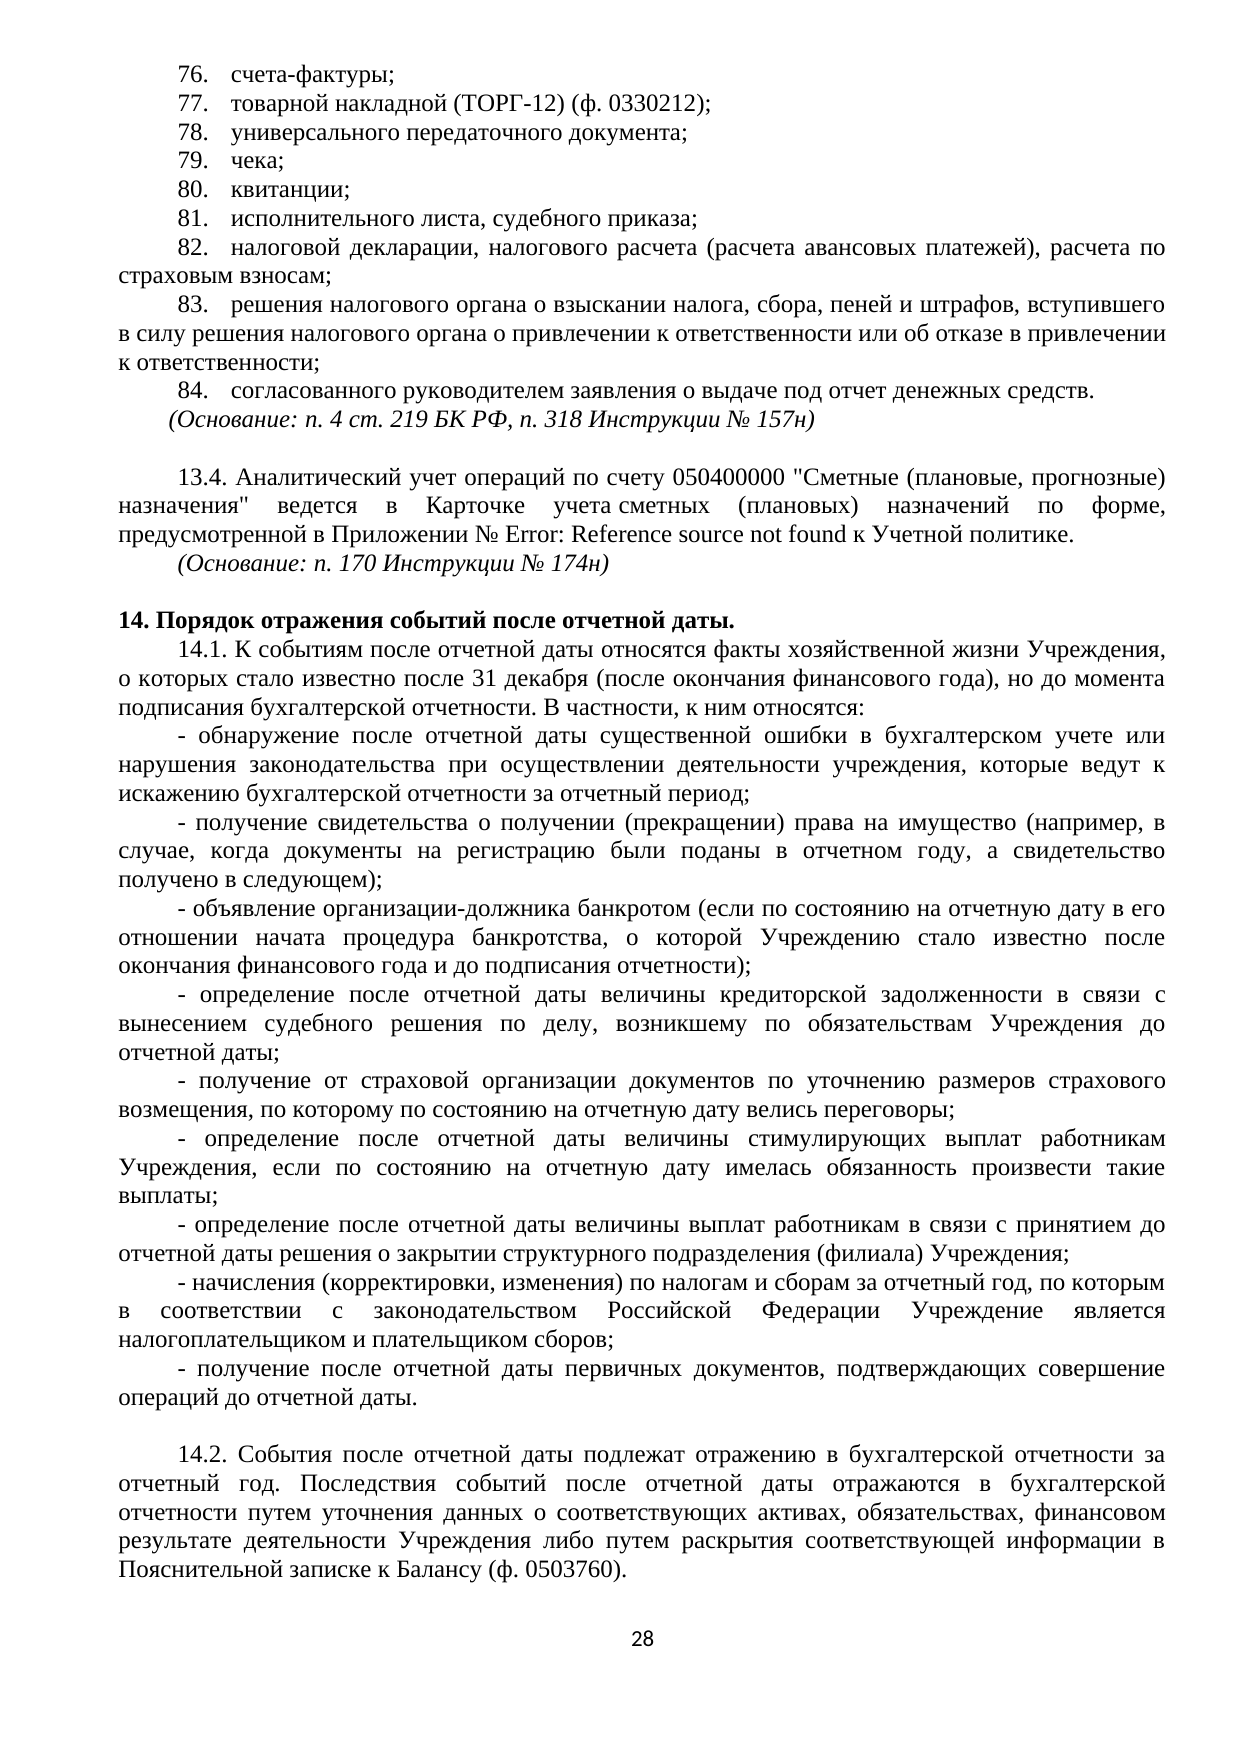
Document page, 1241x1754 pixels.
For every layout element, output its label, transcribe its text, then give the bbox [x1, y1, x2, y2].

list товарной накладной (ТОРГ-12) (ф. 0330212); [118, 88, 1167, 117]
text - определение после отчетной даты величины выплат работникам в связи с принятием до отчетной даты решения о закрытии структурного подразделения (филиала) Учреждения; [118, 1209, 1167, 1267]
list решения налогового органа о взыскании налога, сбора, пеней и штрафов, вступившего в силу решения налогового органа о привлечении к ответственности или об отказе в привлечении к ответственности; [118, 289, 1167, 375]
text 14.1. К событиям после отчетной даты относятся факты хозяйственной жизни Учреждения, о которых стало известно после 31 декабря (после окончания финансового года), но до момента подписания бухгалтерской отчетности. В частности, к ним относятся: [118, 634, 1167, 720]
text - объявление организации-должника банкротом (если по состоянию на отчетную дату в его отношении начата процедура банкротства, о которой Учреждению стало известно после окончания финансового года и до подписания отчетности); [118, 893, 1167, 979]
list квитанции; [118, 174, 1167, 203]
text - определение после отчетной даты величины стимулирующих выплат работникам Учреждения, если по состоянию на отчетную дату имелась обязанность произвести такие выплаты; [118, 1123, 1167, 1209]
text - обнаружение после отчетной даты существенной ошибки в бухгалтерском учете или нарушения законодательства при осуществлении деятельности учреждения, которые ведут к искажению бухгалтерской отчетности за отчетный период; [118, 720, 1167, 807]
text - начисления (корректировки, изменения) по налогам и сборам за отчетный год, по которым в соответствии с законодательством Российской Федерации Учреждение является налогоплательщиком и плательщиком сборов; [118, 1267, 1167, 1353]
list универсального передаточного документа; [118, 117, 1167, 145]
list счета-фактуры; [118, 59, 1167, 88]
text 14.2. События после отчетной даты подлежат отражению в бухгалтерской отчетности за отчетный год. Последствия событий после отчетной даты отражаются в бухгалтерской отчетности путем уточнения данных о соответствующих активах, обязательствах, финансовом результате деятельности Учреждения либо путем раскрытия соответствующей информации в Пояснительной записке к Балансу (ф. 0503760). [118, 1439, 1167, 1583]
text - получение свидетельства о получении (прекращении) права на имущество (например, в случае, когда документы на регистрацию были поданы в отчетном году, а свидетельство получено в следующем); [118, 807, 1167, 893]
list чека; [118, 145, 1167, 174]
text - определение после отчетной даты величины кредиторской задолженности в связи с вынесением судебного решения по делу, возникшему по обязательствам Учреждения до отчетной даты; [118, 979, 1167, 1065]
list исполнительного листа, судебного приказа; [118, 203, 1167, 232]
text (Основание: п. 4 ст. 219 БК РФ, п. 318 Инструкции № 157н) [118, 404, 1167, 433]
text (Основание: п. 170 Инструкции № 174н) [118, 548, 1167, 577]
list согласованного руководителем заявления о выдаче под отчет денежных средств. [118, 375, 1167, 404]
list налоговой декларации, налогового расчета (расчета авансовых платежей), расчета по страховым взносам; [118, 232, 1167, 289]
text - получение от страховой организации документов по уточнению размеров страхового возмещения, по которому по состоянию на отчетную дату велись переговоры; [118, 1065, 1167, 1123]
text - получение после отчетной даты первичных документов, подтверждающих совершение операций до отчетной даты. [118, 1353, 1167, 1410]
text 14. Порядок отражения событий после отчетной даты. [118, 605, 1167, 634]
